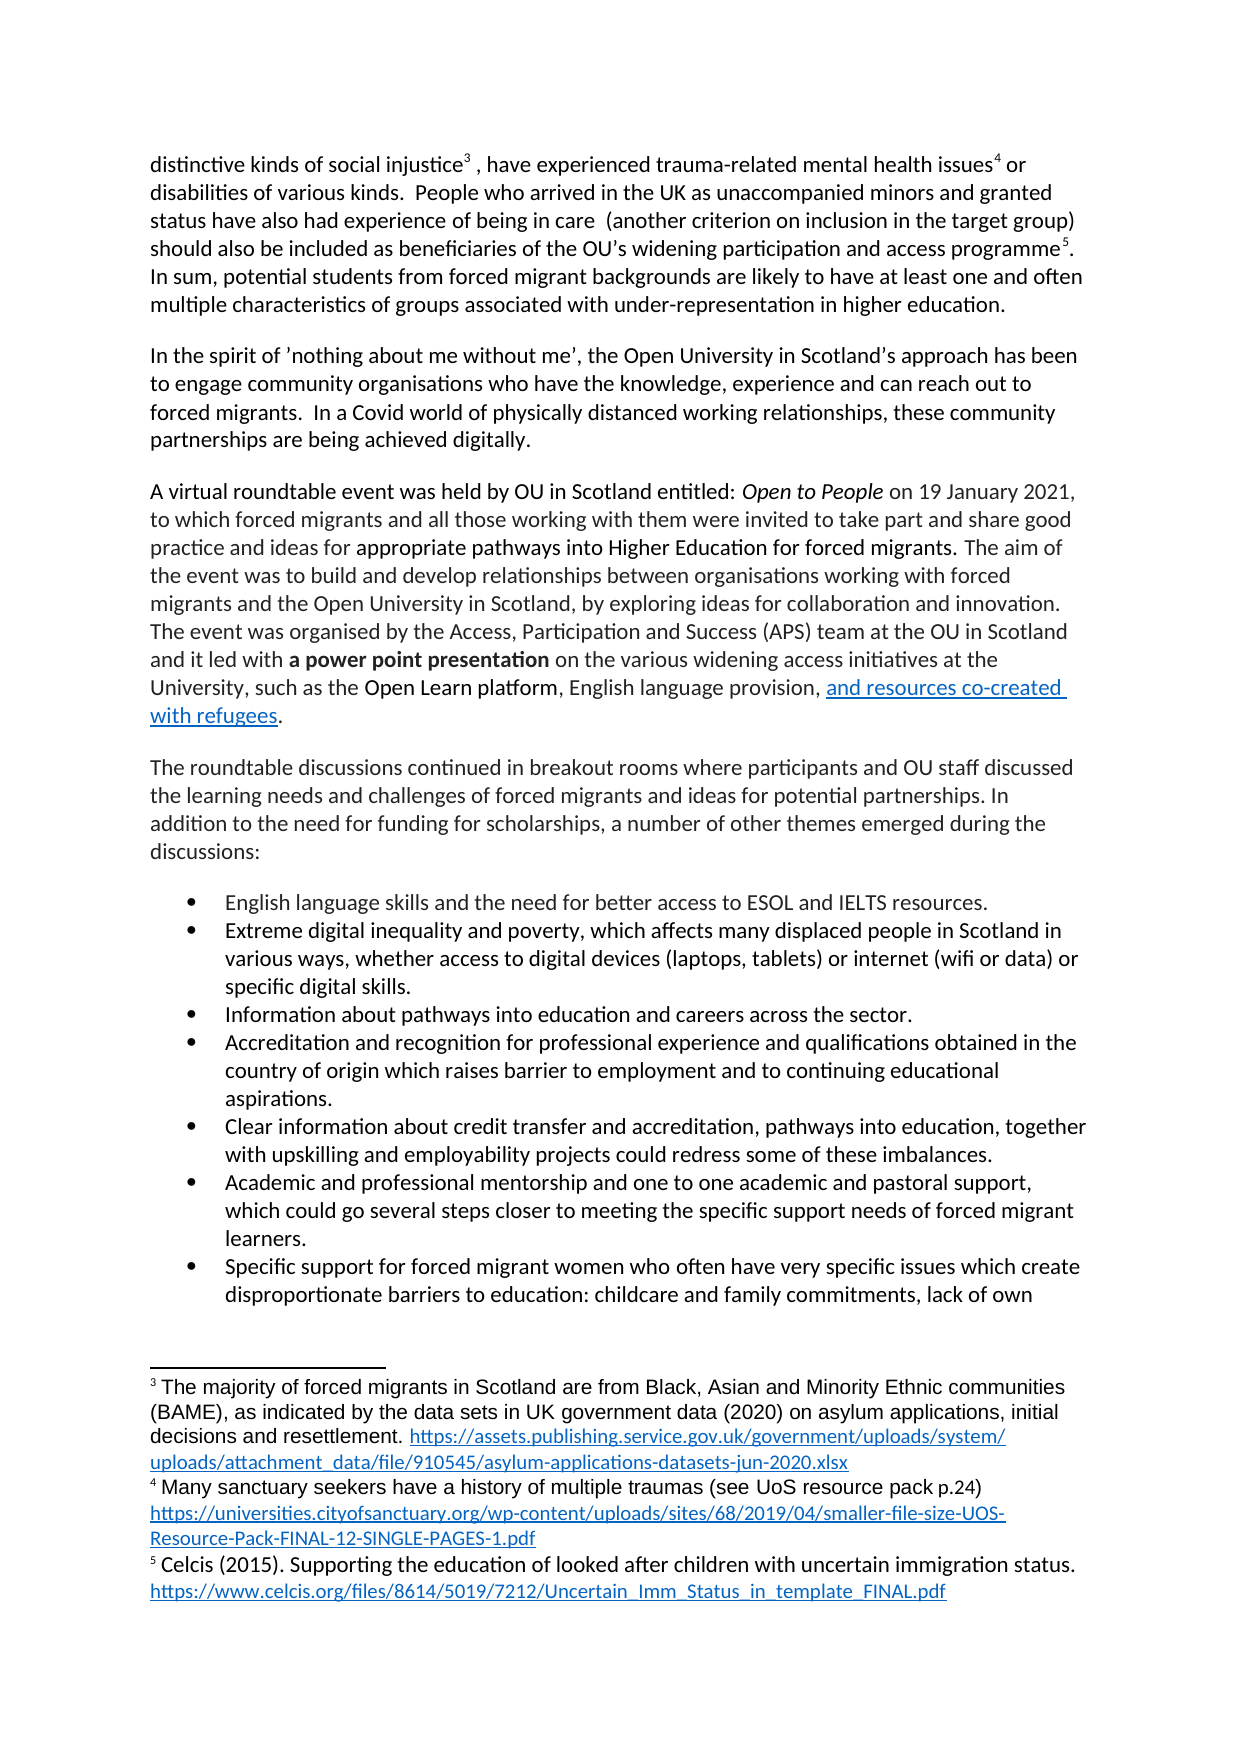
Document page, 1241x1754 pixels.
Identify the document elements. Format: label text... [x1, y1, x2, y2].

list English language skills and the need for better access to ESOL and IELTS resources. [187, 888, 1090, 916]
text A virtual roundtable event was held by OU in Scotland entitled: Open to People on 19 January 2021, to which forced migrants and all those working with them were invited to take part and share good practice and ideas for appropriate pathways into Higher Education for forced migrants. The aim of the event was to build and develop relationships between organisations working with forced migrants and the Open University in Scotland, by exploring ideas for collaboration and innovation. The event was organised by the Access, Participation and Success (APS) team at the OU in Scotland and it led with a power point presentation on the various widening access initiatives at the University, such as the Open Learn platform, English language provision, and resources co-created with refugees. [150, 477, 1090, 729]
list Clear information about credit transfer and accreditation, pathways into education, together with upskilling and employability projects could redress some of these imbalances. [187, 1112, 1090, 1168]
list Information about pathways into education and careers across the sector. [187, 1000, 1090, 1028]
list Extreme digital inequality and poverty, which affects many displaced people in Scotland in various ways, whether access to digital devices (laptops, tablets) or internet (wifi or data) or specific digital skills. [187, 916, 1090, 1000]
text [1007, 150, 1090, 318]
list Accreditation and recognition for professional experience and qualifications obtained in the country of origin which raises barrier to employment and to continuing educational aspirations. [187, 1028, 1090, 1112]
text In the spirit of ’nothing about me without me’, the Open University in Scotland’s approach has been to engage community organisations who have the knowledge, experience and can reach out to forced migrants. In a Covid world of physically distanced working relationships, these community partnerships are being achieved digitally. [150, 342, 1090, 454]
text The roundtable discussions continued in breakout rooms where participants and OU staff discussed the learning needs and challenges of forced migrants and ideas for potential partnerships. In addition to the need for funding for scholarships, a number of other themes emerged during the discussions: [150, 753, 1090, 865]
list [187, 1252, 1090, 1308]
list Academic and professional mentorship and one to one academic and pastoral support, which could go several steps closer to meeting the specific support needs of forced migrant learners. [187, 1168, 1090, 1252]
